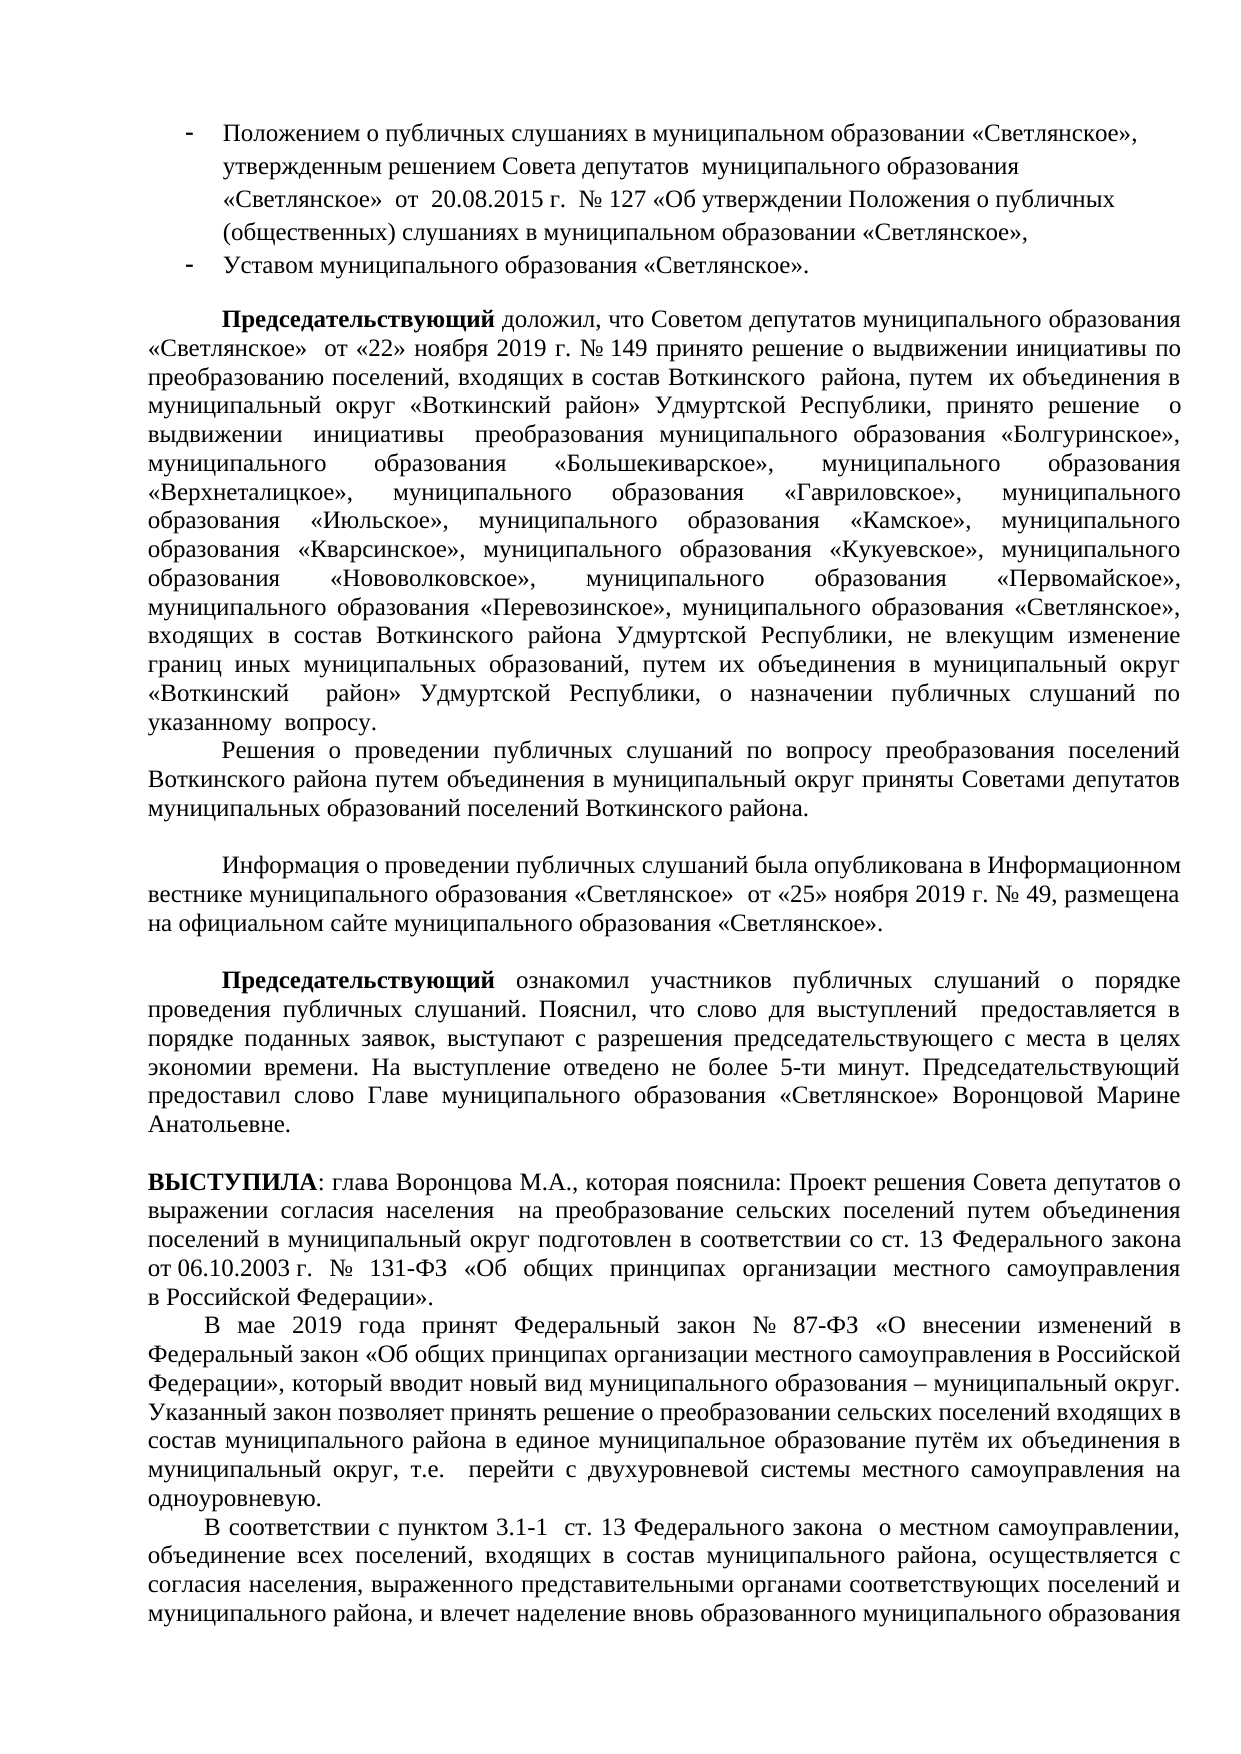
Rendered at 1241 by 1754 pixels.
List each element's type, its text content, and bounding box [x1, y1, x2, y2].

text Решения о проведении публичных слушаний по вопросу преобразования поселений Воткинского района путем объединения в муниципальный округ приняты Советами депутатов муниципальных образований поселений Воткинского района. [148, 735, 1181, 822]
text В мае 2019 года принят Федеральный закон № 87-ФЗ «О внесении изменений в Федеральный закон «Об общих принципах организации местного самоуправления в Российской Федерации», который вводит новый вид муниципального образования – муниципальный округ. Указанный закон позволяет принять решение о преобразовании сельских поселений входящих в состав муниципального района в единое муниципальное образование путём их объединения в муниципальный округ, т.е. перейти с двухуровневой системы местного самоуправления на одноуровневую. [148, 1310, 1181, 1512]
text Председательствующий ознакомил участников публичных слушаний о порядке проведения публичных слушаний. Пояснил, что слово для выступлений предоставляется в порядке поданных заявок, выступают с разрешения председательствующего с места в целях экономии времени. На выступление отведено не более 5-ти минут. Председательствующий предоставил слово Главе муниципального образования «Светлянское» Воронцовой Марине Анатольевне. [148, 965, 1181, 1138]
text Информация о проведении публичных слушаний была опубликована в Информационном вестнике муниципального образования «Светлянское» от «25» ноября 2019 г. № 49, размещена на официальном сайте муниципального образования «Светлянское». [148, 850, 1181, 937]
text Председательствующий доложил, что Советом депутатов муниципального образования «Светлянское» от «22» ноября 2019 г. № 149 принято решение о выдвижении инициативы по преобразованию поселений, входящих в состав Воткинского района, путем их объединения в муниципальный округ «Воткинский район» Удмуртской Республики, принято решение о выдвижении инициативы преобразования муниципального образования «Болгуринское», муниципального образования «Большекиварское», муниципального образования «Верхнеталицкое», муниципального образования «Гавриловское», муниципального образования «Июльское», муниципального образования «Камское», муниципального образования «Кварсинское», муниципального образования «Кукуевское», муниципального образования «Нововолковское», муниципального образования «Первомайское», муниципального образования «Перевозинское», муниципального образования «Светлянское», входящих в состав Воткинского района Удмуртской Республики, не влекущим изменение границ иных муниципальных образований, путем их объединения в муниципальный округ «Воткинский район» Удмуртской Республики, о назначении публичных слушаний по указанному вопросу. [148, 304, 1181, 735]
list Положением о публичных слушаниях в муниципальном образовании «Светлянское», утвержденным решением Совета депутатов муниципального образования «Светлянское» от 20.08.2015 г. № 127 «Об утверждении Положения о публичных (общественных) слушаниях в муниципальном образовании «Светлянское», [185, 118, 1181, 246]
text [148, 1512, 1181, 1627]
text ВЫСТУПИЛА: глава Воронцова М.А., которая пояснила: Проект решения Совета депутатов о выражении согласия населения на преобразование сельских поселений путем объединения поселений в муниципальный округ подготовлен в соответствии со ст. 13 Федерального закона от 06.10.2003 г. № 131-ФЗ «Об общих принципах организации местного самоуправления в Российской Федерации». [148, 1167, 1181, 1310]
list Уставом муниципального образования «Светлянское». [185, 250, 1181, 279]
